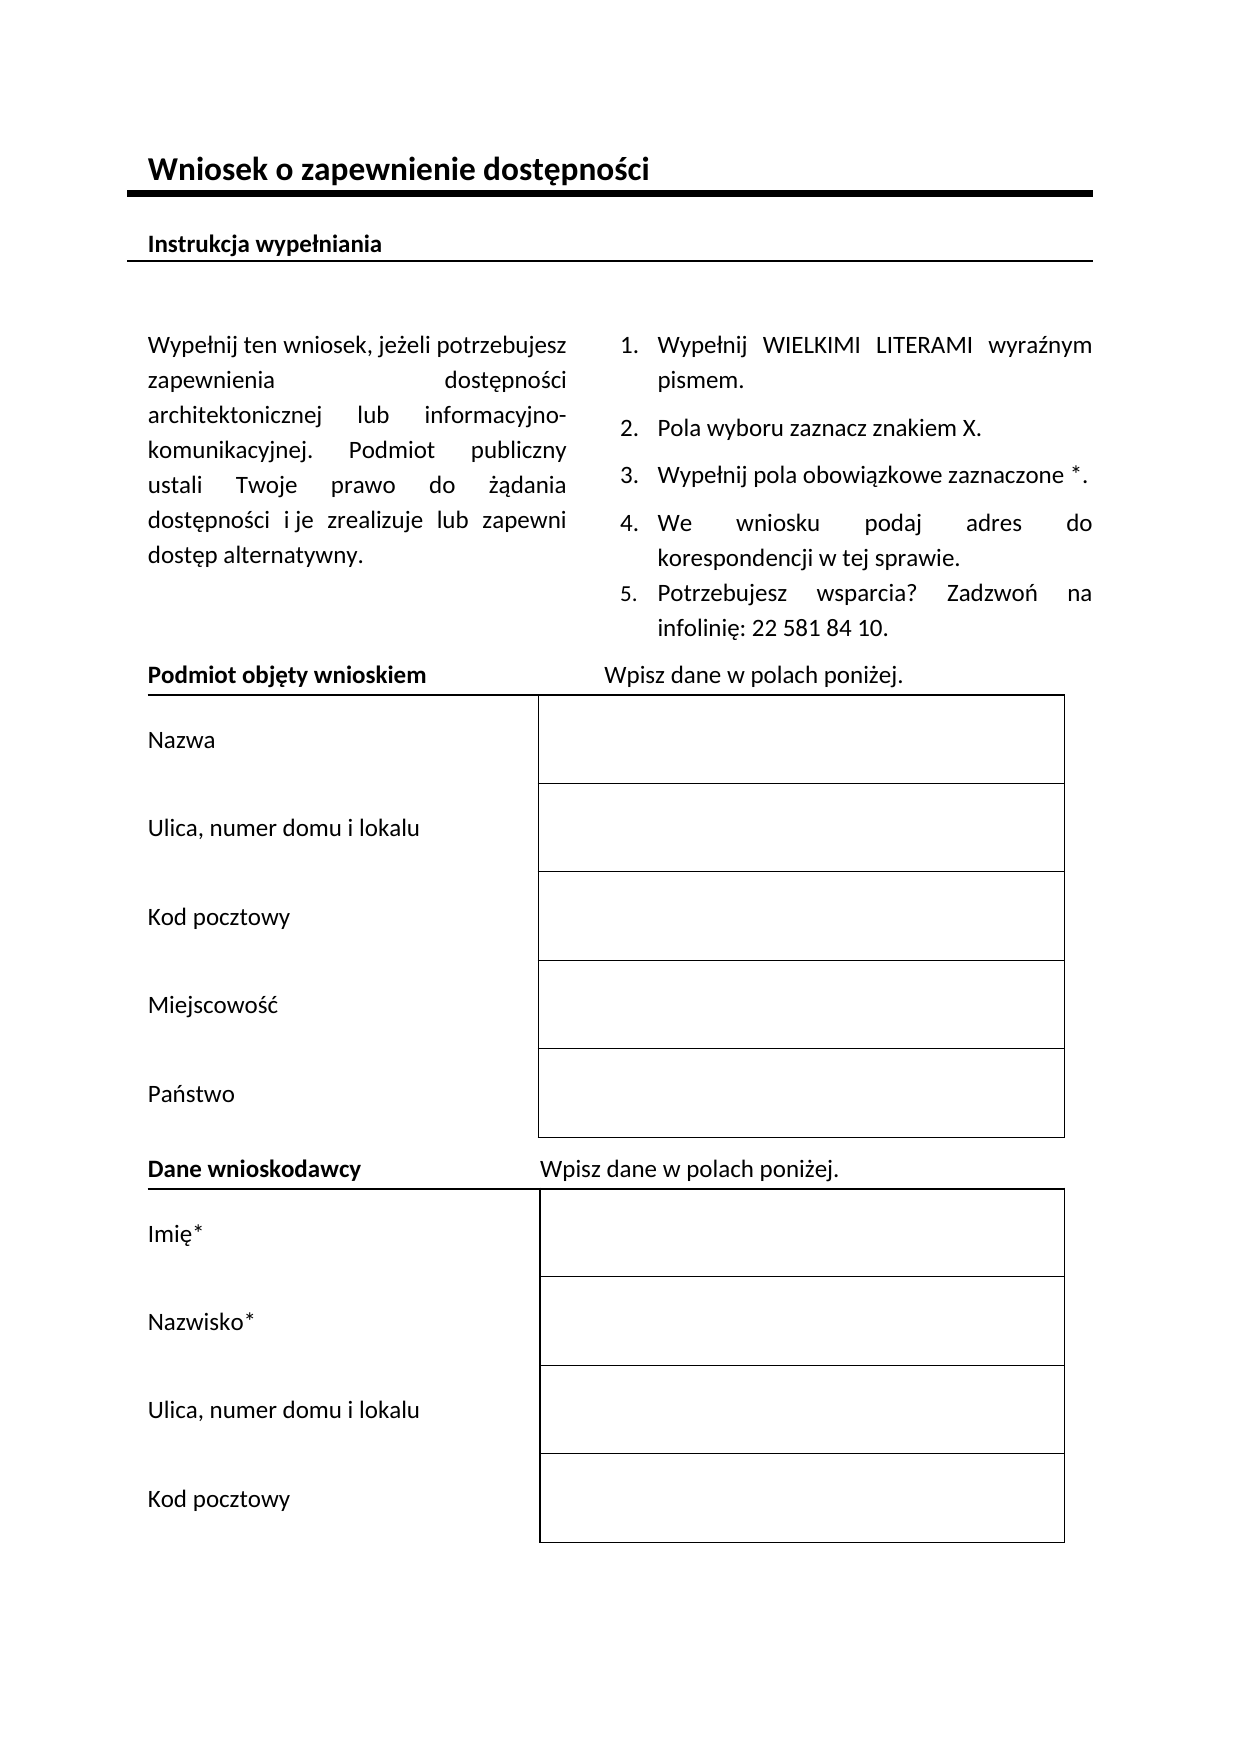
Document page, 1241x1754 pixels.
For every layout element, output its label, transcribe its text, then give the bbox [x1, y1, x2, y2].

list Wypełnij WIELKIMI LITERAMI wyraźnym pismem. [620, 329, 1093, 395]
table_cell [541, 1190, 1064, 1276]
text Wypełnij ten wniosek, jeżeli potrzebujesz zapewnienia dostępności architektonicznej lub informacyjno-komunikacyjnej. Podmiot publiczny ustali Twoje prawo do żądania dostępności i je zrealizuje lub zapewni dostęp alternatywny. [148, 329, 567, 570]
table_cell Miejscowość [148, 960, 538, 1048]
table_cell Nazwa [148, 696, 538, 783]
table_cell Państwo [148, 1048, 538, 1137]
table_cell Ulica, numer domu i lokalu [148, 783, 538, 871]
table_cell [539, 872, 1064, 960]
list Potrzebujesz wsparcia? Zadzwoń na infolinię: 22 581 84 10. [620, 577, 1093, 642]
table_cell Kod pocztowy [148, 871, 538, 960]
table_cell Imię* [148, 1190, 539, 1276]
table_header Wpisz dane w polach poniżej. [540, 1140, 1064, 1188]
list Pola wyboru zaznacz znakiem X. [620, 412, 1093, 442]
table_cell [539, 1049, 1064, 1137]
table_cell [539, 696, 1064, 783]
table_cell Ulica, numer domu i lokalu [148, 1365, 539, 1453]
table_cell Kod pocztowy [148, 1453, 539, 1542]
subtitle Instrukcja wypełniania [127, 228, 1093, 260]
table_header Podmiot objęty wnioskiem [148, 659, 567, 694]
table_cell [541, 1366, 1064, 1453]
table_cell [539, 961, 1064, 1048]
table_cell [541, 1277, 1064, 1365]
table_header Wpisz dane w polach poniżej. [568, 659, 1064, 694]
list Wypełnij pola obowiązkowe zaznaczone *. [620, 459, 1093, 490]
table_header Dane wnioskodawcy [148, 1140, 540, 1188]
subtitle Wniosek o zapewnienie dostępności [127, 148, 1093, 190]
list We wniosku podaj adres do korespondencji w tej sprawie. [620, 507, 1093, 572]
table_cell [541, 1454, 1064, 1542]
table_cell Nazwisko* [148, 1276, 539, 1365]
table_cell [539, 784, 1064, 871]
